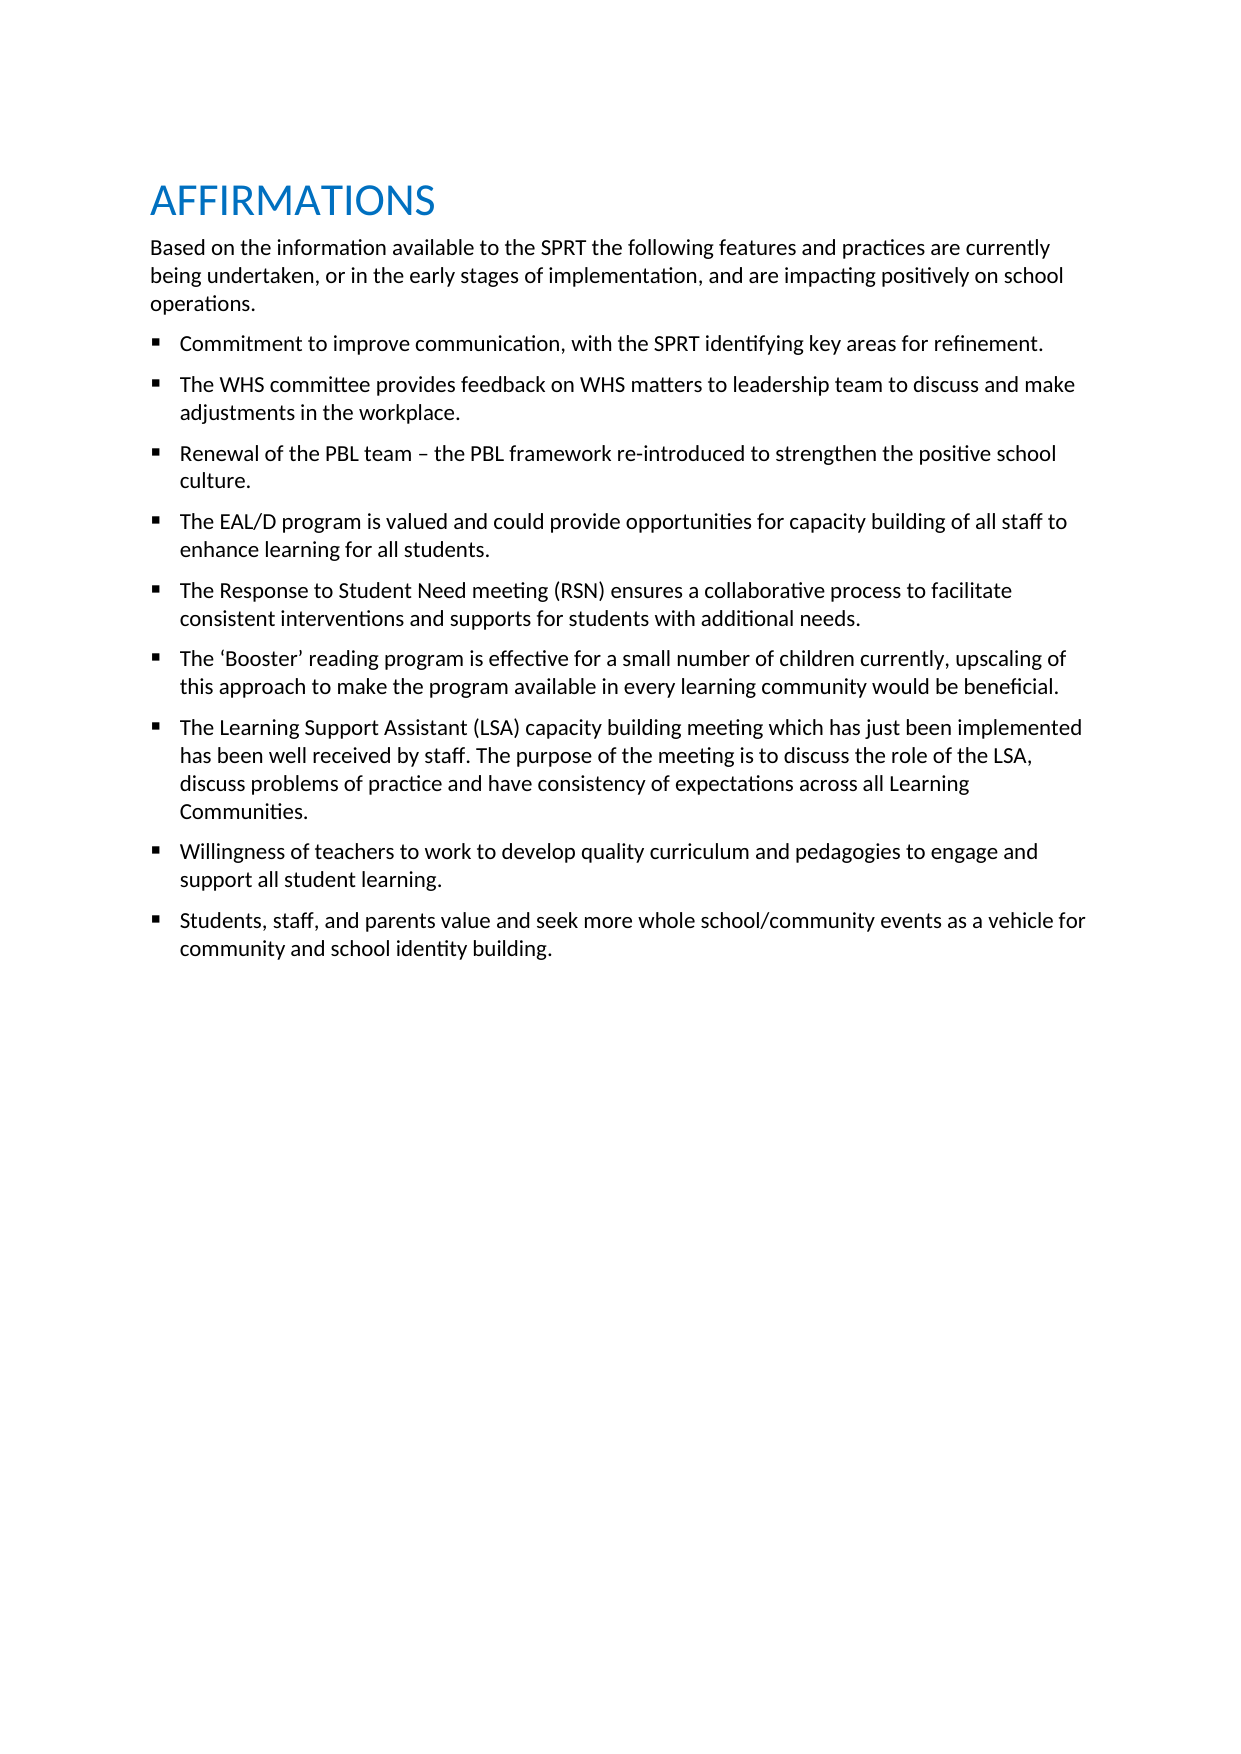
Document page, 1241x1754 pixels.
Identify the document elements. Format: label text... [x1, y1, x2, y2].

list The ‘Booster’ reading program is effective for a small number of children currently, upscaling of this approach to make the program available in every learning community would be beneficial. [150, 644, 1090, 700]
list Renewal of the PBL team – the PBL framework re-introduced to strengthen the positive school culture. [150, 439, 1090, 495]
list The Learning Support Assistant (LSA) capacity building meeting which has just been implemented has been well received by staff. The purpose of the meeting is to discuss the role of the LSA, discuss problems of practice and have consistency of expectations across all Learning Communities. [150, 713, 1090, 825]
subtitle AFFIRMATIONS [150, 171, 1090, 227]
list Willingness of teachers to work to develop quality curriculum and pedagogies to engage and support all student learning. [150, 837, 1090, 893]
list The Response to Student Need meeting (RSN) ensures a collaborative process to facilitate consistent interventions and supports for students with additional needs. [150, 576, 1090, 632]
list Students, staff, and parents value and seek more whole school/community events as a vehicle for community and school identity building. [150, 906, 1090, 962]
list The WHS committee provides feedback on WHS matters to leadership team to discuss and make adjustments in the workplace. [150, 370, 1090, 426]
list The EAL/D program is valued and could provide opportunities for capacity building of all staff to enhance learning for all students. [150, 507, 1090, 563]
list Commitment to improve communication, with the SPRT identifying key areas for refinement. [150, 329, 1090, 358]
text Based on the information available to the SPRT the following features and practices are currently being undertaken, or in the early stages of implementation, and are impacting positively on school operations. [150, 233, 1090, 317]
